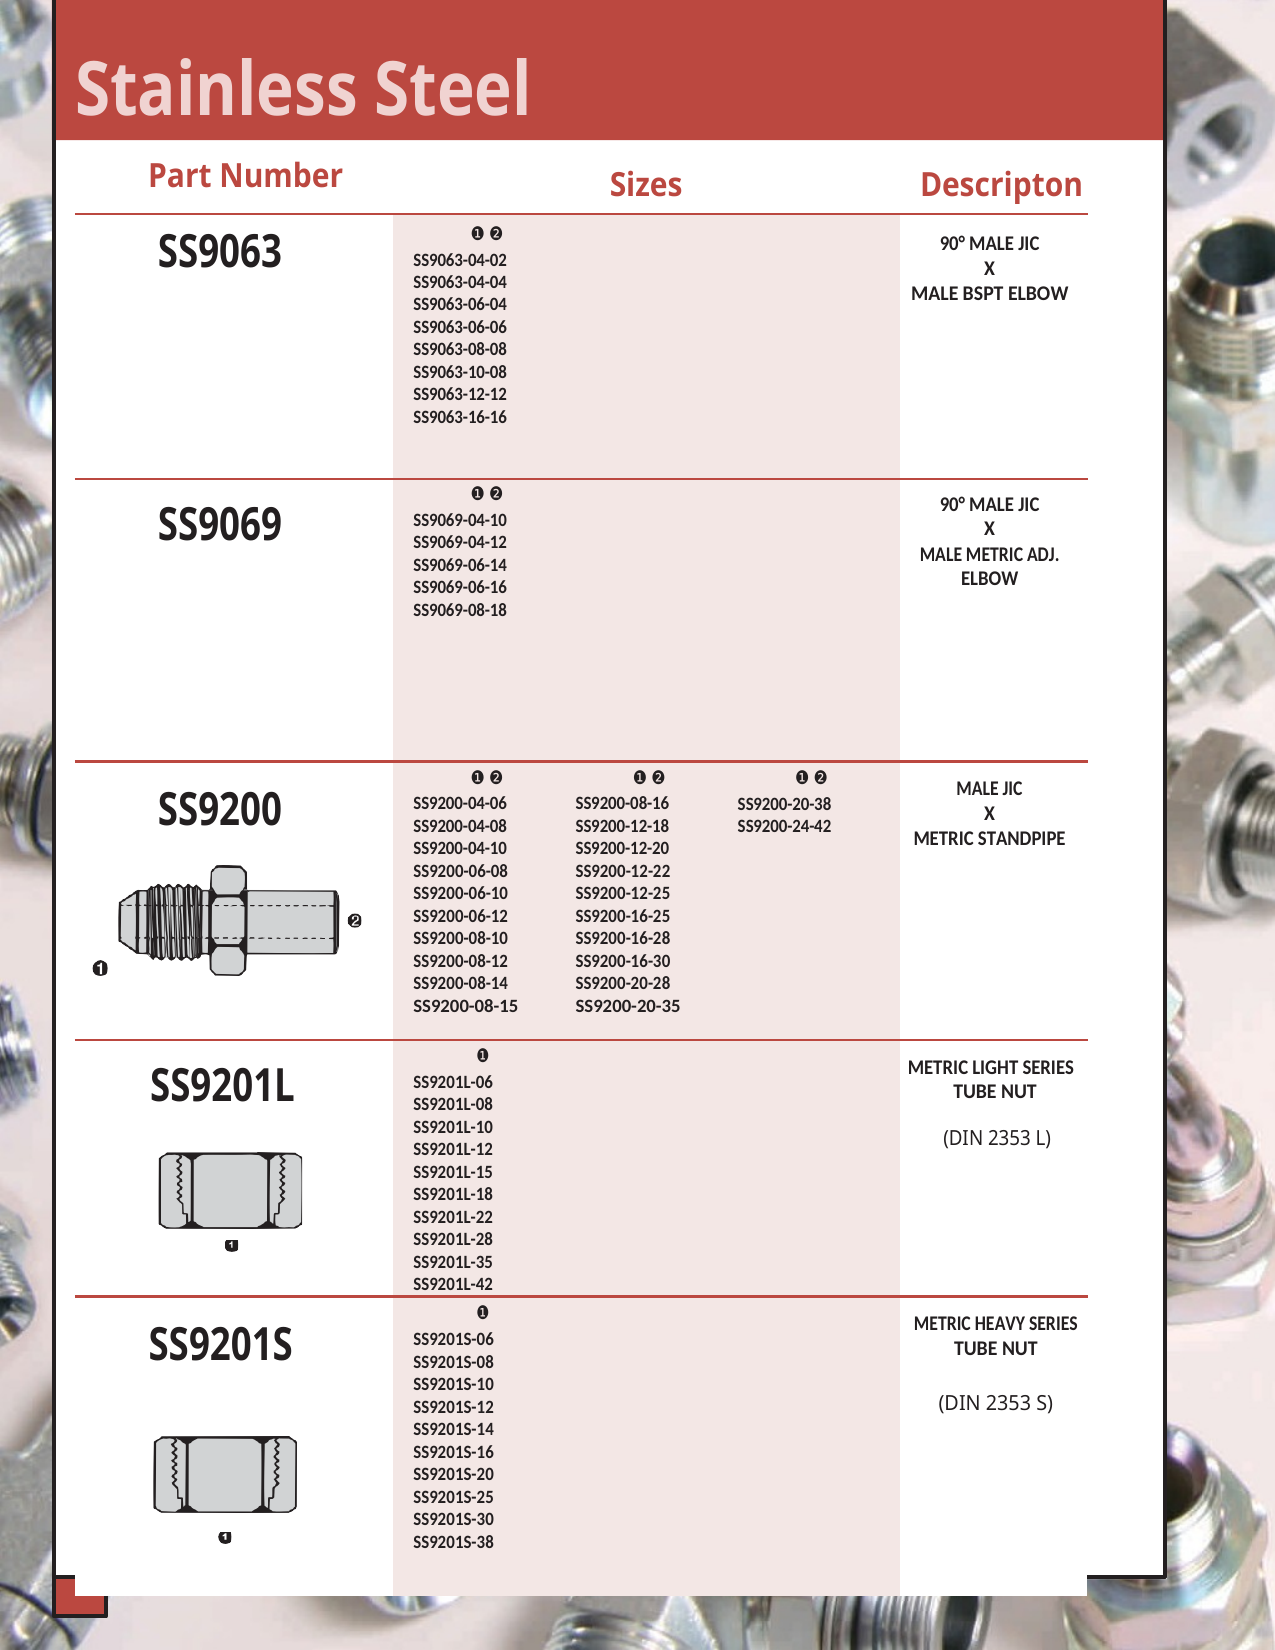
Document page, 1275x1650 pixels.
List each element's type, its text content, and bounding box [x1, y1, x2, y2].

picture [153, 1436, 297, 1513]
text Descripton [920, 161, 1231, 206]
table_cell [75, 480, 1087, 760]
text Sizes [609, 161, 688, 206]
text Part Number [148, 152, 547, 197]
picture [225, 1240, 239, 1252]
picture [218, 1532, 232, 1544]
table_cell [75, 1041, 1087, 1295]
picture [118, 865, 362, 976]
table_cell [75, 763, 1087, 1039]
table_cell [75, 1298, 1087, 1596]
picture [158, 1152, 303, 1229]
picture [0, 0, 1275, 1650]
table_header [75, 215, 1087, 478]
text Stainless Steel [75, 36, 547, 138]
picture [92, 960, 108, 976]
